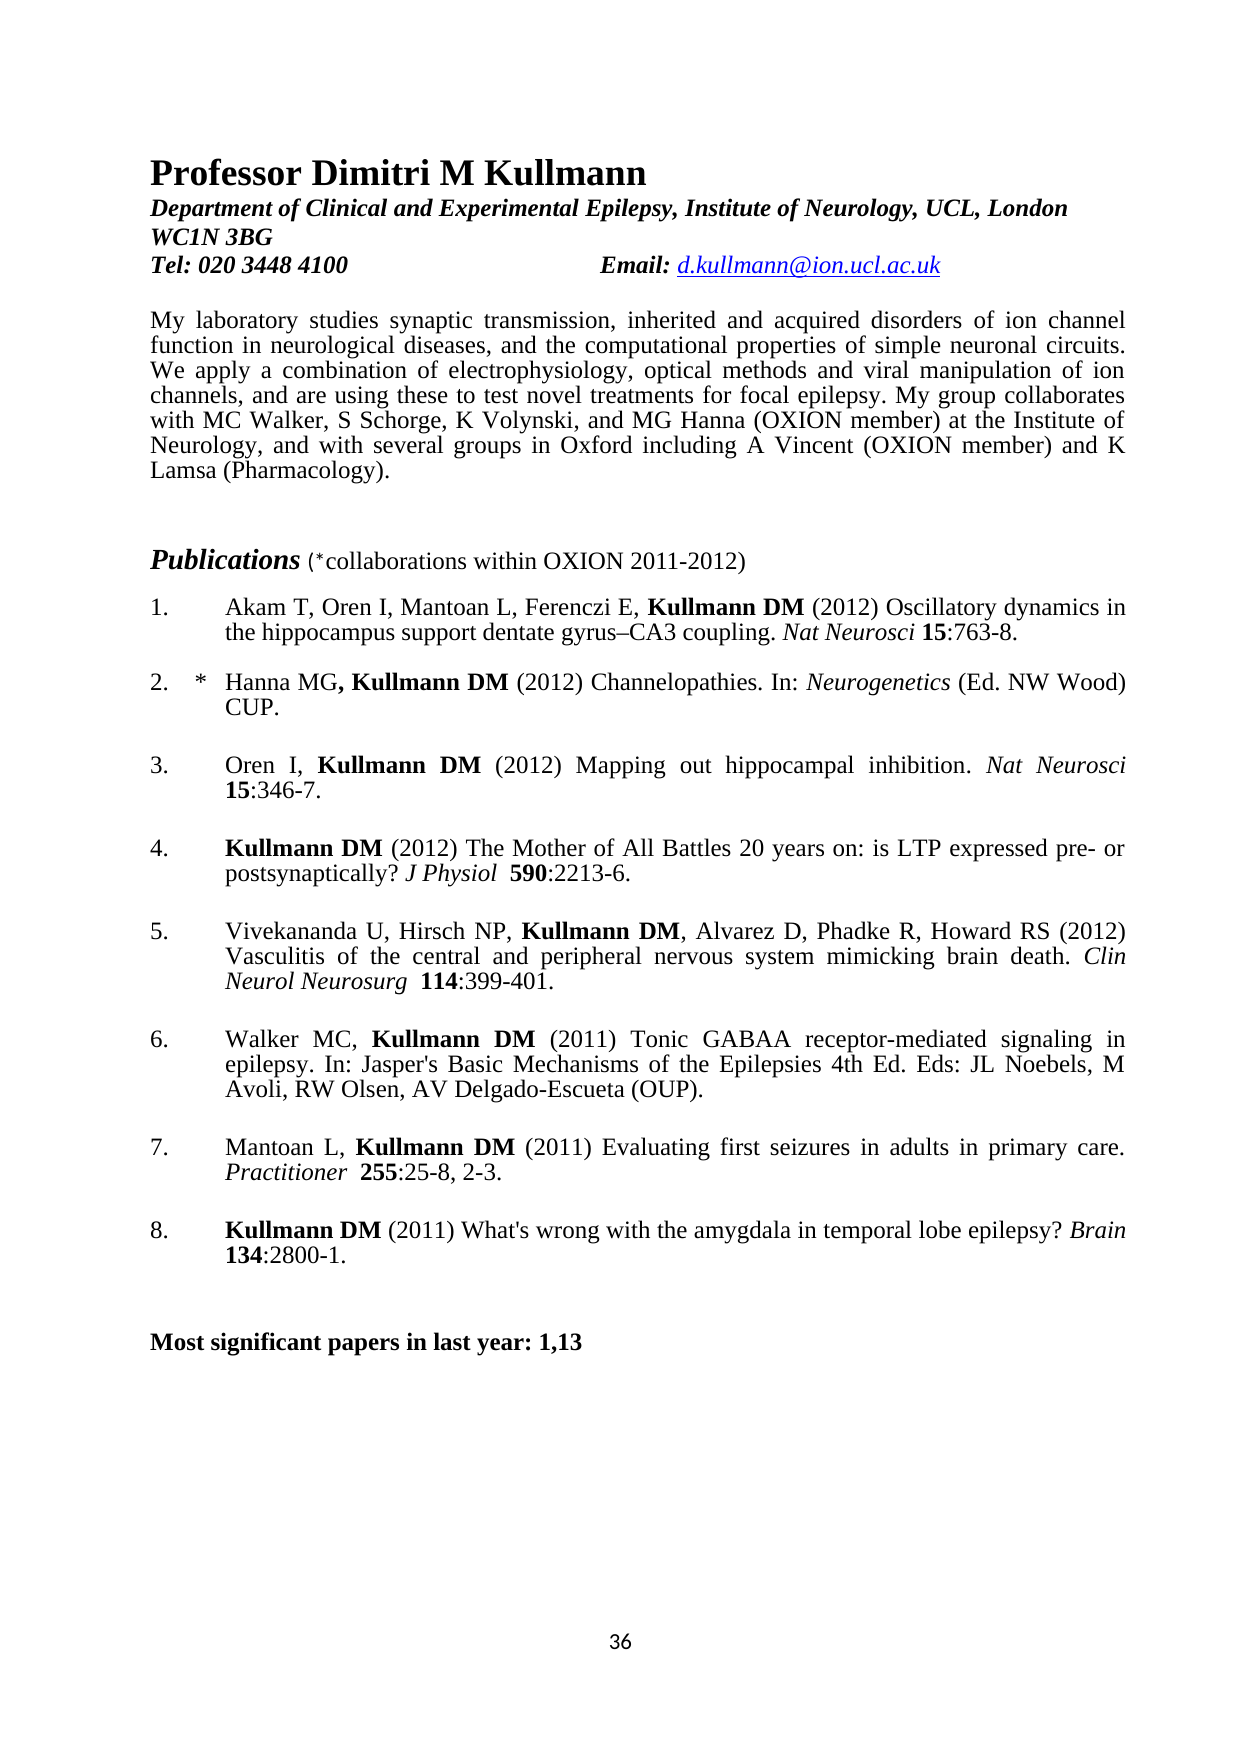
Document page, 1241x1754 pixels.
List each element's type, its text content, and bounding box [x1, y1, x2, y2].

list * Hanna MG, Kullmann DM (2012) Channelopathies. In: Neurogenetics (Ed. NW Wood) CUP. [150, 671, 1126, 721]
text Professor Dimitri M Kullmann [150, 150, 1090, 193]
list Oren I, Kullmann DM (2012) Mapping out hippocampal inhibition. Nat Neurosci 15:346-7. [150, 754, 1126, 804]
text Publications (*collaborations within OXION 2011-2012) [150, 550, 1126, 575]
text My laboratory studies synaptic transmission, inherited and acquired disorders of ion channel function in neurological diseases, and the computational properties of simple neuronal circuits. We apply a combination of electrophysiology, optical methods and viral manipulation of ion channels, and are using these to test novel treatments for focal epilepsy. My group collaborates with MC Walker, S Schorge, K Volynski, and MG Hanna (OXION member) at the Institute of Neurology, and with several groups in Oxford including A Vincent (OXION member) and K Lamsa (Pharmacology). [150, 308, 1126, 483]
list Most significant papers in last year: 1,13 [150, 1327, 1090, 1356]
list Mantoan L, Kullmann DM (2011) Evaluating first seizures in adults in primary care. Practitioner 255:25-8, 2-3. [150, 1136, 1126, 1186]
list Akam T, Oren I, Mantoan L, Ferenczi E, Kullmann DM (2012) Oscillatory dynamics in the hippocampus support dentate gyrus–CA3 coupling. Nat Neurosci 15:763-8. [150, 596, 1126, 646]
list Kullmann DM (2011) What's wrong with the amygdala in temporal lobe epilepsy? Brain 134:2800-1. [150, 1219, 1126, 1269]
text Department of Clinical and Experimental Epilepsy, Institute of Neurology, UCL, London WC1N 3BG [150, 193, 1090, 251]
text Tel: 020 3448 4100 Email: d.kullmann@ion.ucl.ac.uk [150, 251, 1090, 279]
list Walker MC, Kullmann DM (2011) Tonic GABAA receptor-mediated signaling in epilepsy. In: Jasper's Basic Mechanisms of the Epilepsies 4th Ed. Eds: JL Noebels, M Avoli, RW Olsen, AV Delgado-Escueta (OUP). [150, 1028, 1126, 1103]
list Kullmann DM (2012) The Mother of All Battles 20 years on: is LTP expressed pre- or postsynaptically? J Physiol 590:2213-6. [150, 837, 1126, 887]
list Vivekananda U, Hirsch NP, Kullmann DM, Alvarez D, Phadke R, Howard RS (2012) Vasculitis of the central and peripheral nervous system mimicking brain death. Clin Neurol Neurosurg 114:399-401. [150, 920, 1126, 995]
